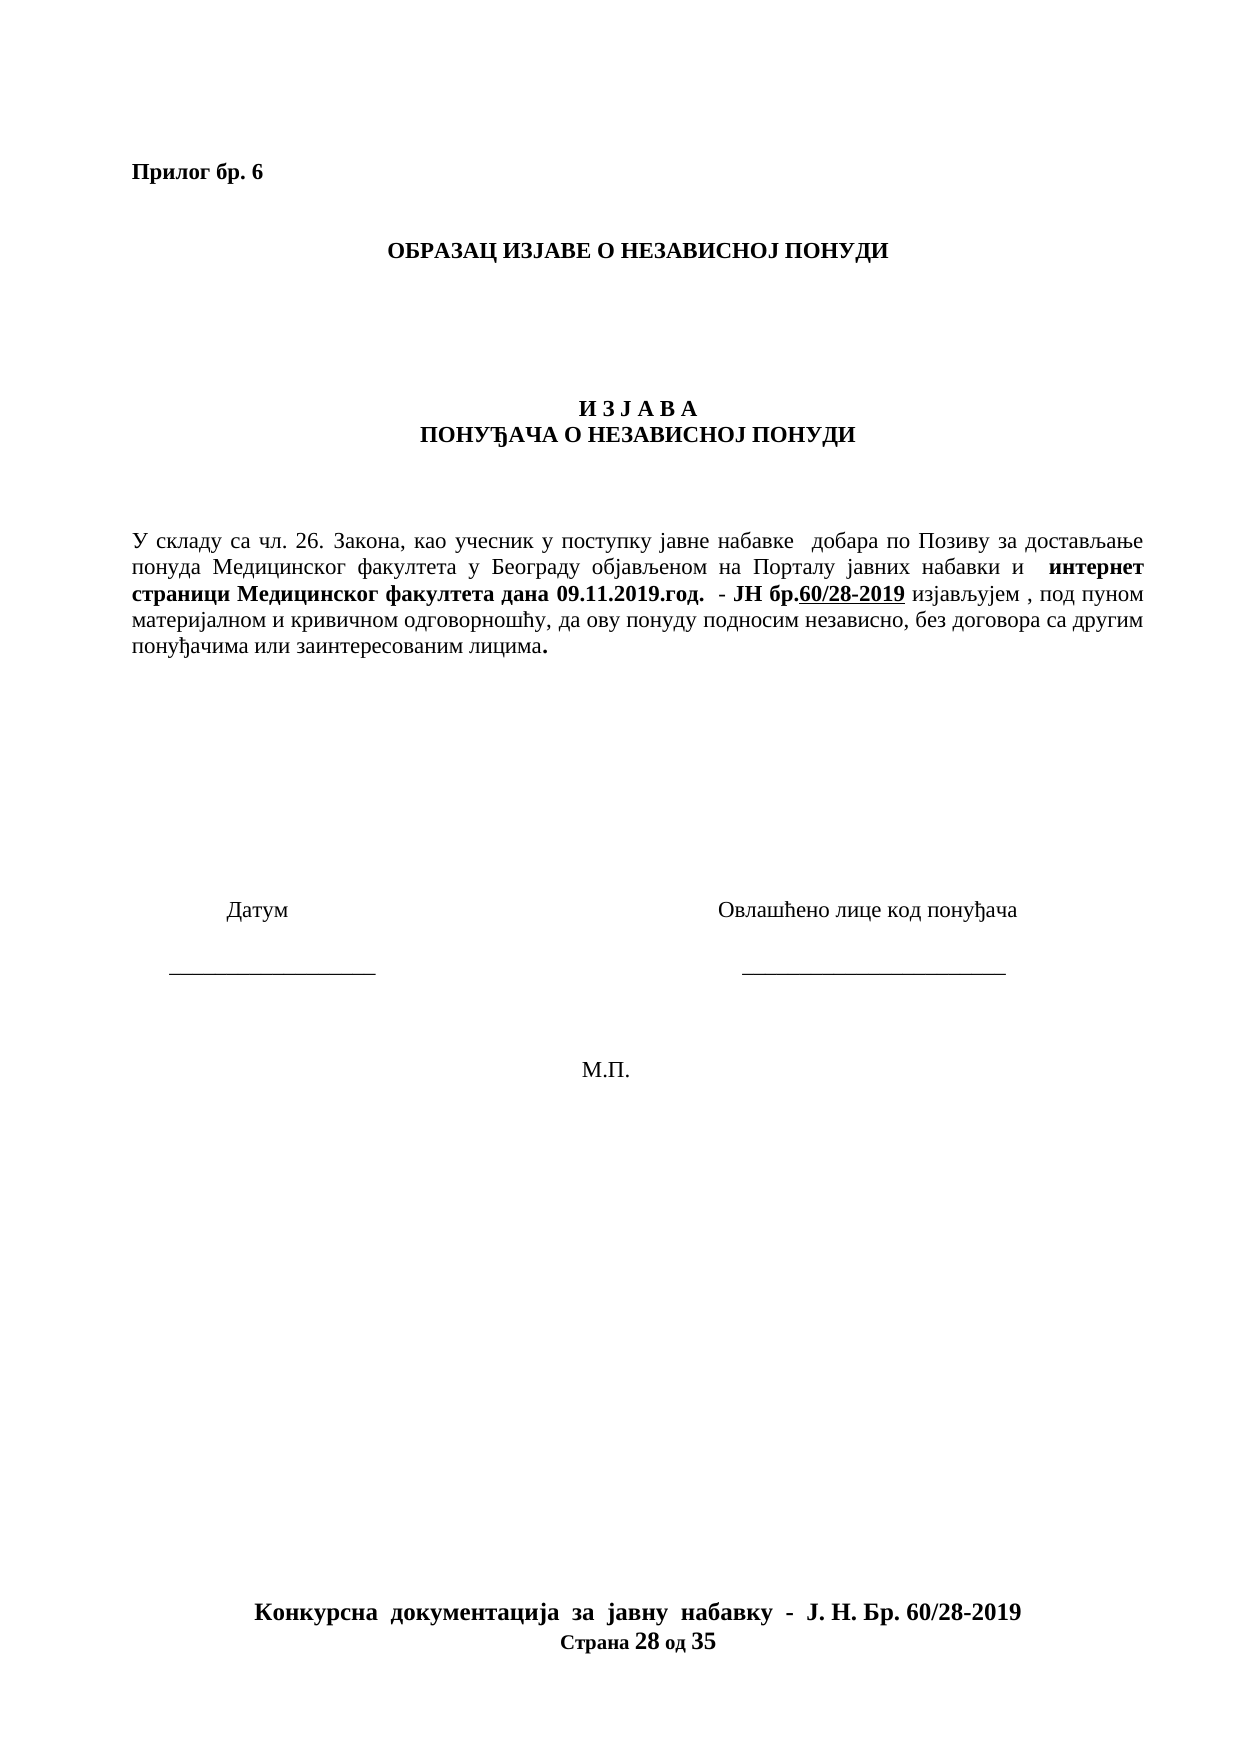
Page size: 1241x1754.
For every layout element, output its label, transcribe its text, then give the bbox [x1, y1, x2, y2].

text И З Ј А В А [132, 395, 1144, 422]
text ПОНУЂАЧА О НЕЗАВИСНОЈ ПОНУДИ [132, 422, 1144, 448]
text __________________ _______________________ [169, 951, 1144, 977]
text М.П. [507, 1056, 1144, 1083]
text Датум Овлашћено лице код понуђача [169, 896, 1144, 922]
text Прилог бр. 6 [132, 158, 1144, 184]
text У складу са чл. 26. Закона, као учесник у поступку јавне набавке добара по Позиву за достављање понуда Медицинског факултета у Београду објављеном на Порталу јавних набавки и интернет страници Медицинског факултета дана 09.11.2019.год. - ЈН бр.60/28-2019 изјављујем , под пуном материјалном и кривичном одговорношћу, да ову понуду подносим независно, без договора са другим понуђачима или заинтересованим лицима. [132, 527, 1144, 659]
text ОБРАЗАЦ ИЗЈАВЕ О НЕЗАВИСНОЈ ПОНУДИ [132, 237, 1144, 263]
